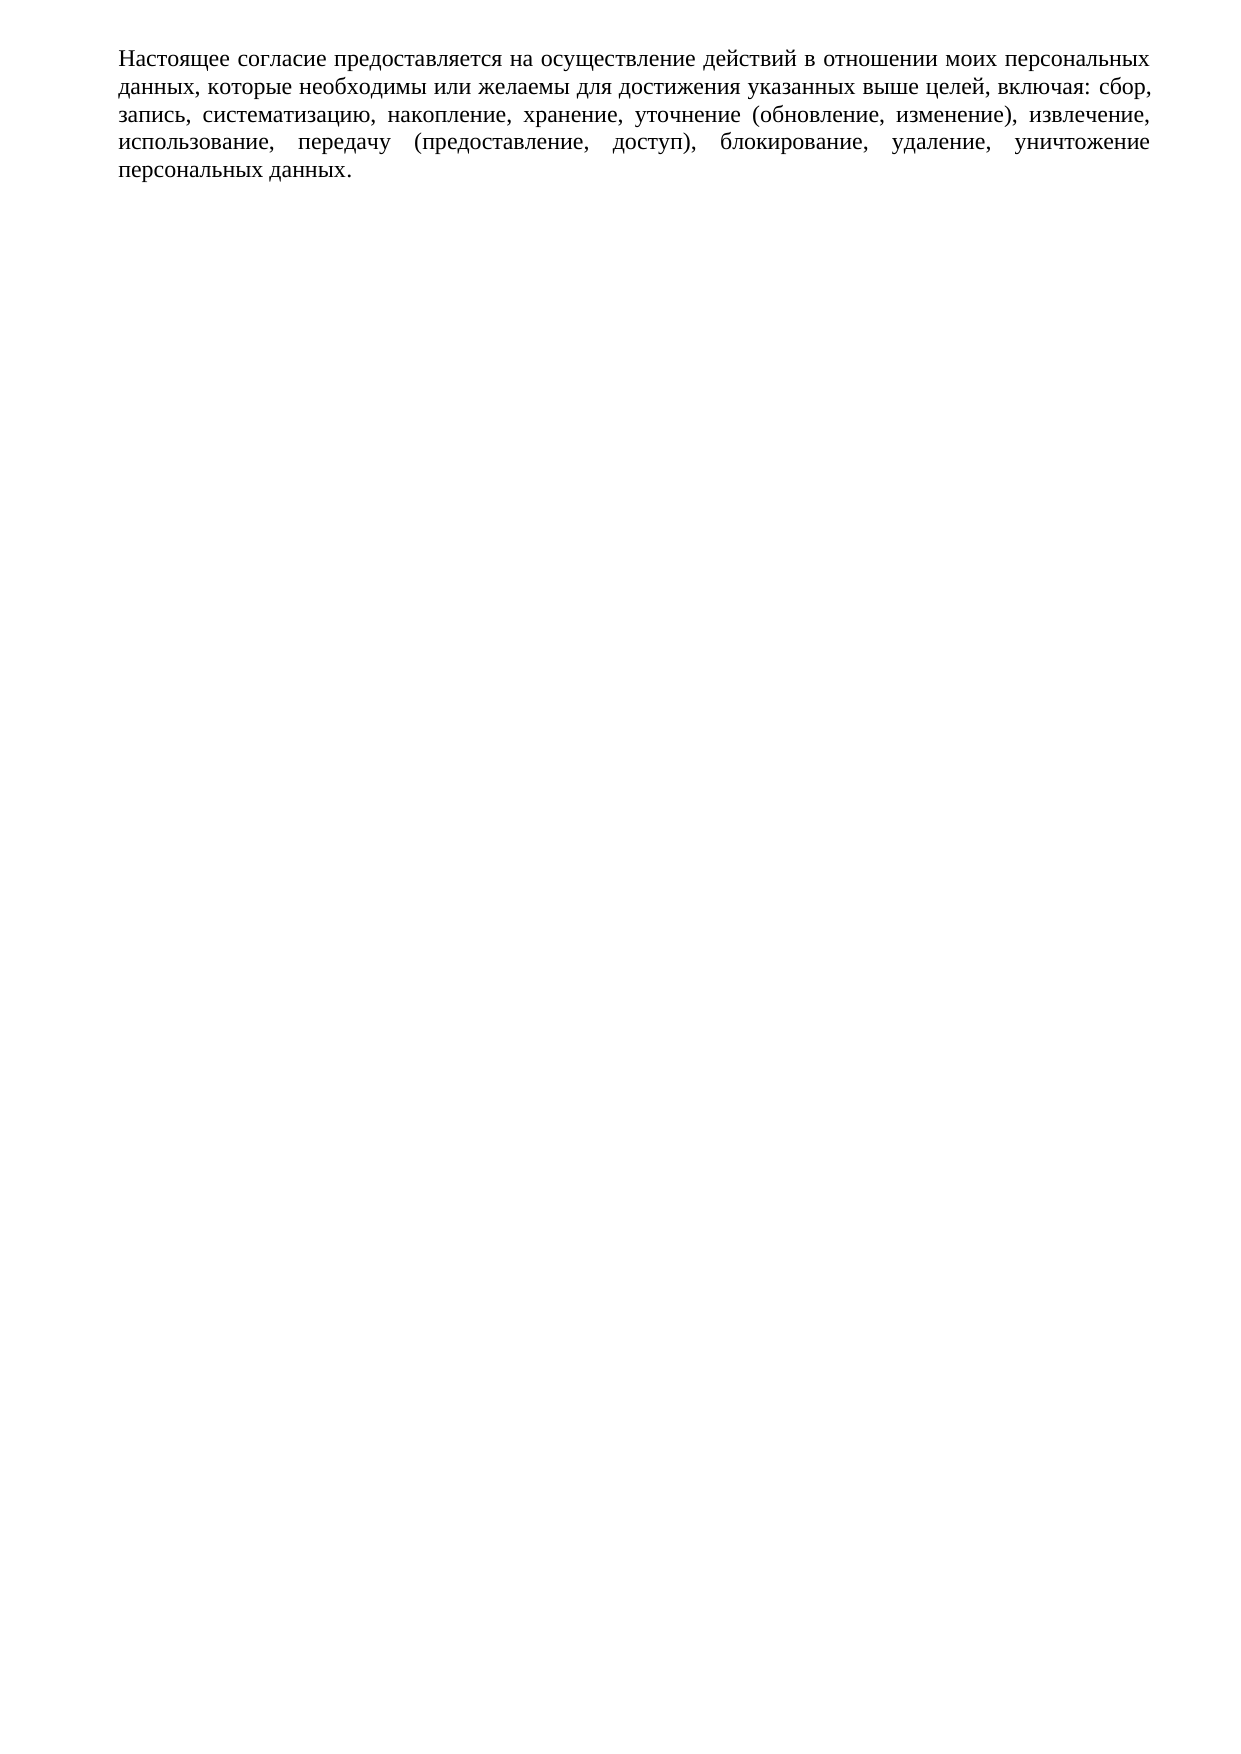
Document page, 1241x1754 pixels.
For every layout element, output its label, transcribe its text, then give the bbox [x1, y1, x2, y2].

text Настоящее согласие предоставляется на осуществление действий в отношении моих персональных данных, которые необходимы или желаемы для достижения указанных выше целей, включая: сбор, запись, систематизацию, накопление, хранение, уточнение (обновление, изменение), извлечение, использование, передачу (предоставление, доступ), блокирование, удаление, уничтожение персональных данных. [118, 44, 1152, 182]
